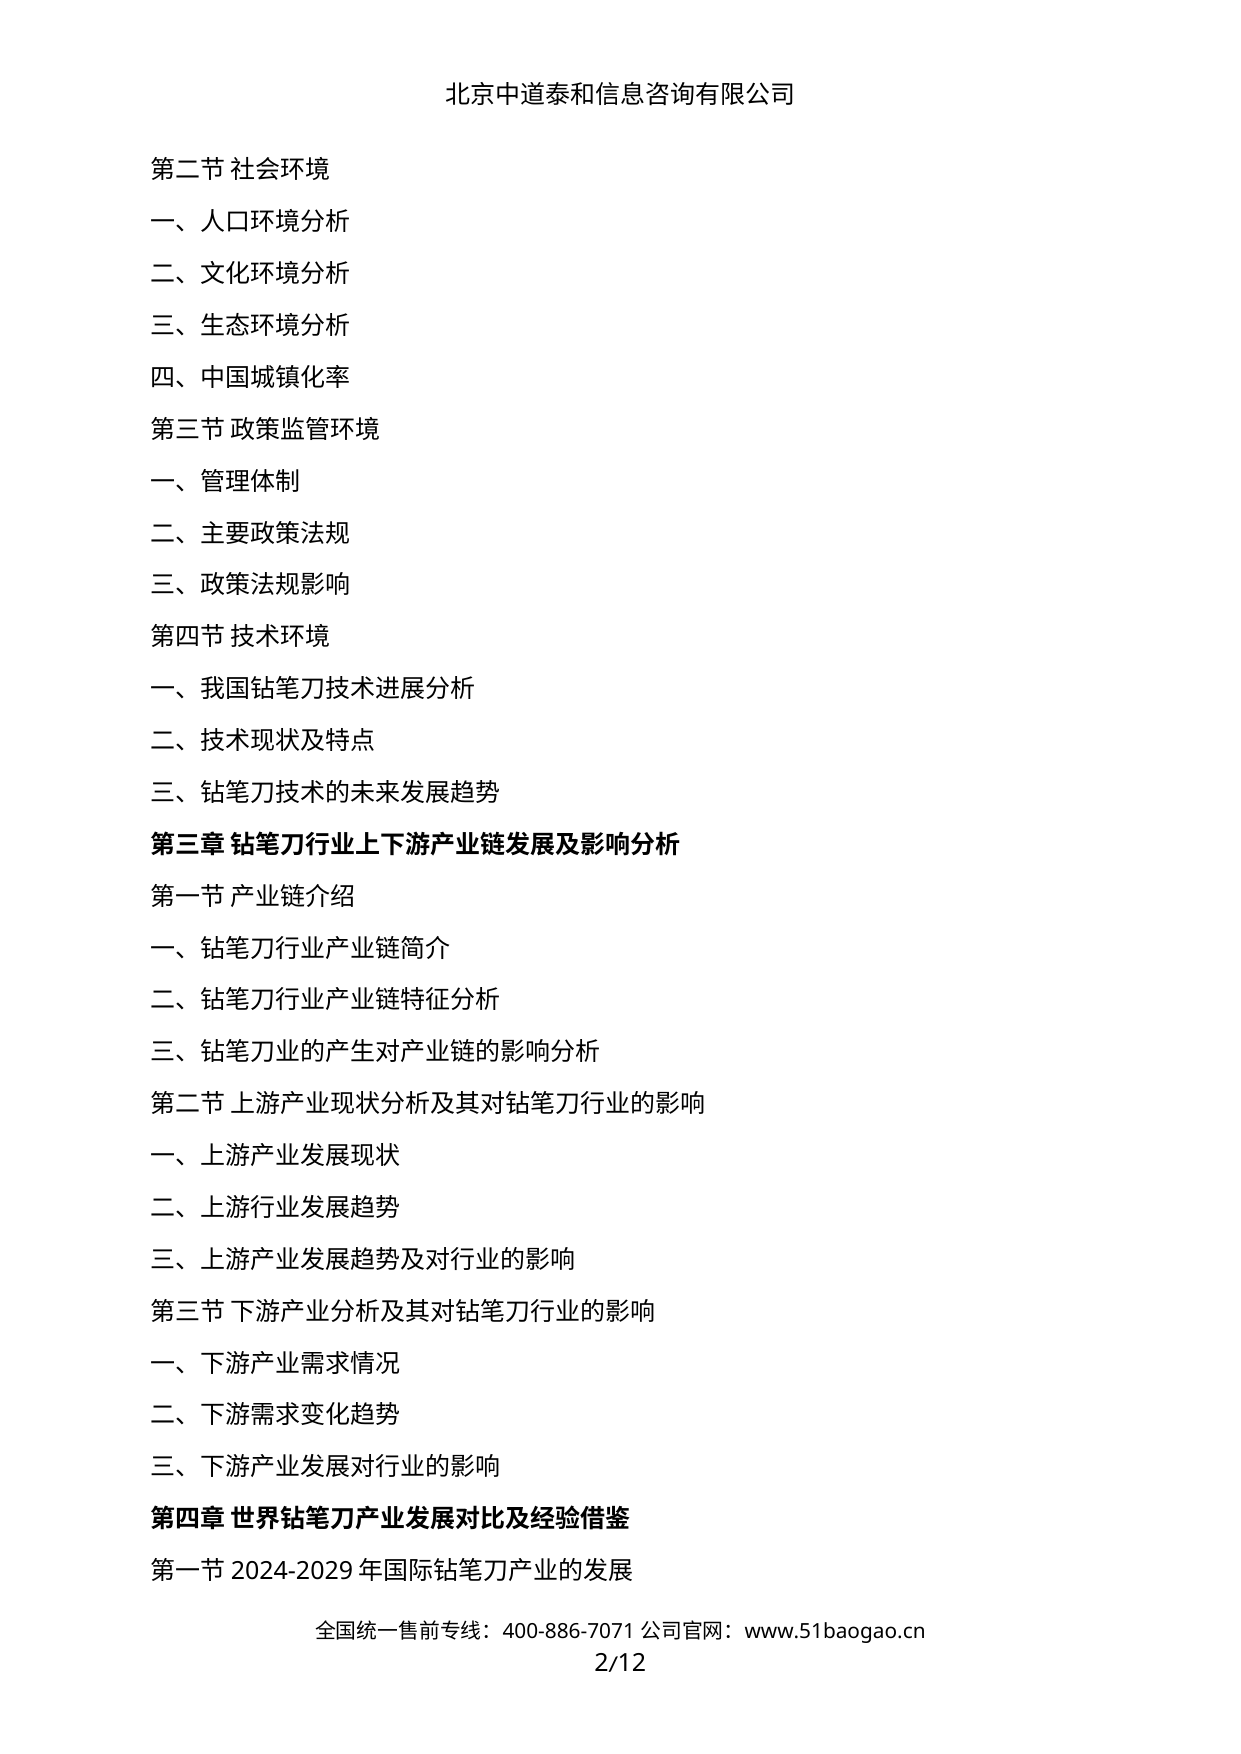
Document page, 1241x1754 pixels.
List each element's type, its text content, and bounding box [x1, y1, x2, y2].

text 二、钻笔刀行业产业链特征分析 [150, 980, 1090, 1016]
text 第二节 上游产业现状分析及其对钻笔刀行业的影响 [150, 1084, 1090, 1120]
text 第二节 社会环境 [150, 150, 1090, 186]
text 一、人口环境分析 [150, 202, 1090, 238]
text 二、主要政策法规 [150, 513, 1090, 549]
text 一、钻笔刀行业产业链简介 [150, 928, 1090, 964]
text 第三节 下游产业分析及其对钻笔刀行业的影响 [150, 1291, 1090, 1327]
text 第三章 钻笔刀行业上下游产业链发展及影响分析 [150, 824, 1090, 861]
text 三、钻笔刀业的产生对产业链的影响分析 [150, 1032, 1090, 1068]
text 第四章 世界钻笔刀产业发展对比及经验借鉴 [150, 1499, 1090, 1535]
text 一、管理体制 [150, 461, 1090, 497]
text 二、技术现状及特点 [150, 721, 1090, 757]
text 一、下游产业需求情况 [150, 1343, 1090, 1379]
text 第四节 技术环境 [150, 617, 1090, 653]
text 二、上游行业发展趋势 [150, 1187, 1090, 1224]
text 三、钻笔刀技术的未来发展趋势 [150, 772, 1090, 809]
text 四、中国城镇化率 [150, 357, 1090, 394]
text 三、上游产业发展趋势及对行业的影响 [150, 1239, 1090, 1276]
text 二、下游需求变化趋势 [150, 1395, 1090, 1431]
text 三、政策法规影响 [150, 565, 1090, 601]
text 第三节 政策监管环境 [150, 409, 1090, 446]
text 一、上游产业发展现状 [150, 1136, 1090, 1172]
text 三、下游产业发展对行业的影响 [150, 1447, 1090, 1483]
text 第一节 产业链介绍 [150, 876, 1090, 912]
text 一、我国钻笔刀技术进展分析 [150, 669, 1090, 705]
text 第一节 2024-2029年国际钻笔刀产业的发展 [150, 1551, 1090, 1587]
text 三、生态环境分析 [150, 306, 1090, 342]
text 二、文化环境分析 [150, 254, 1090, 290]
